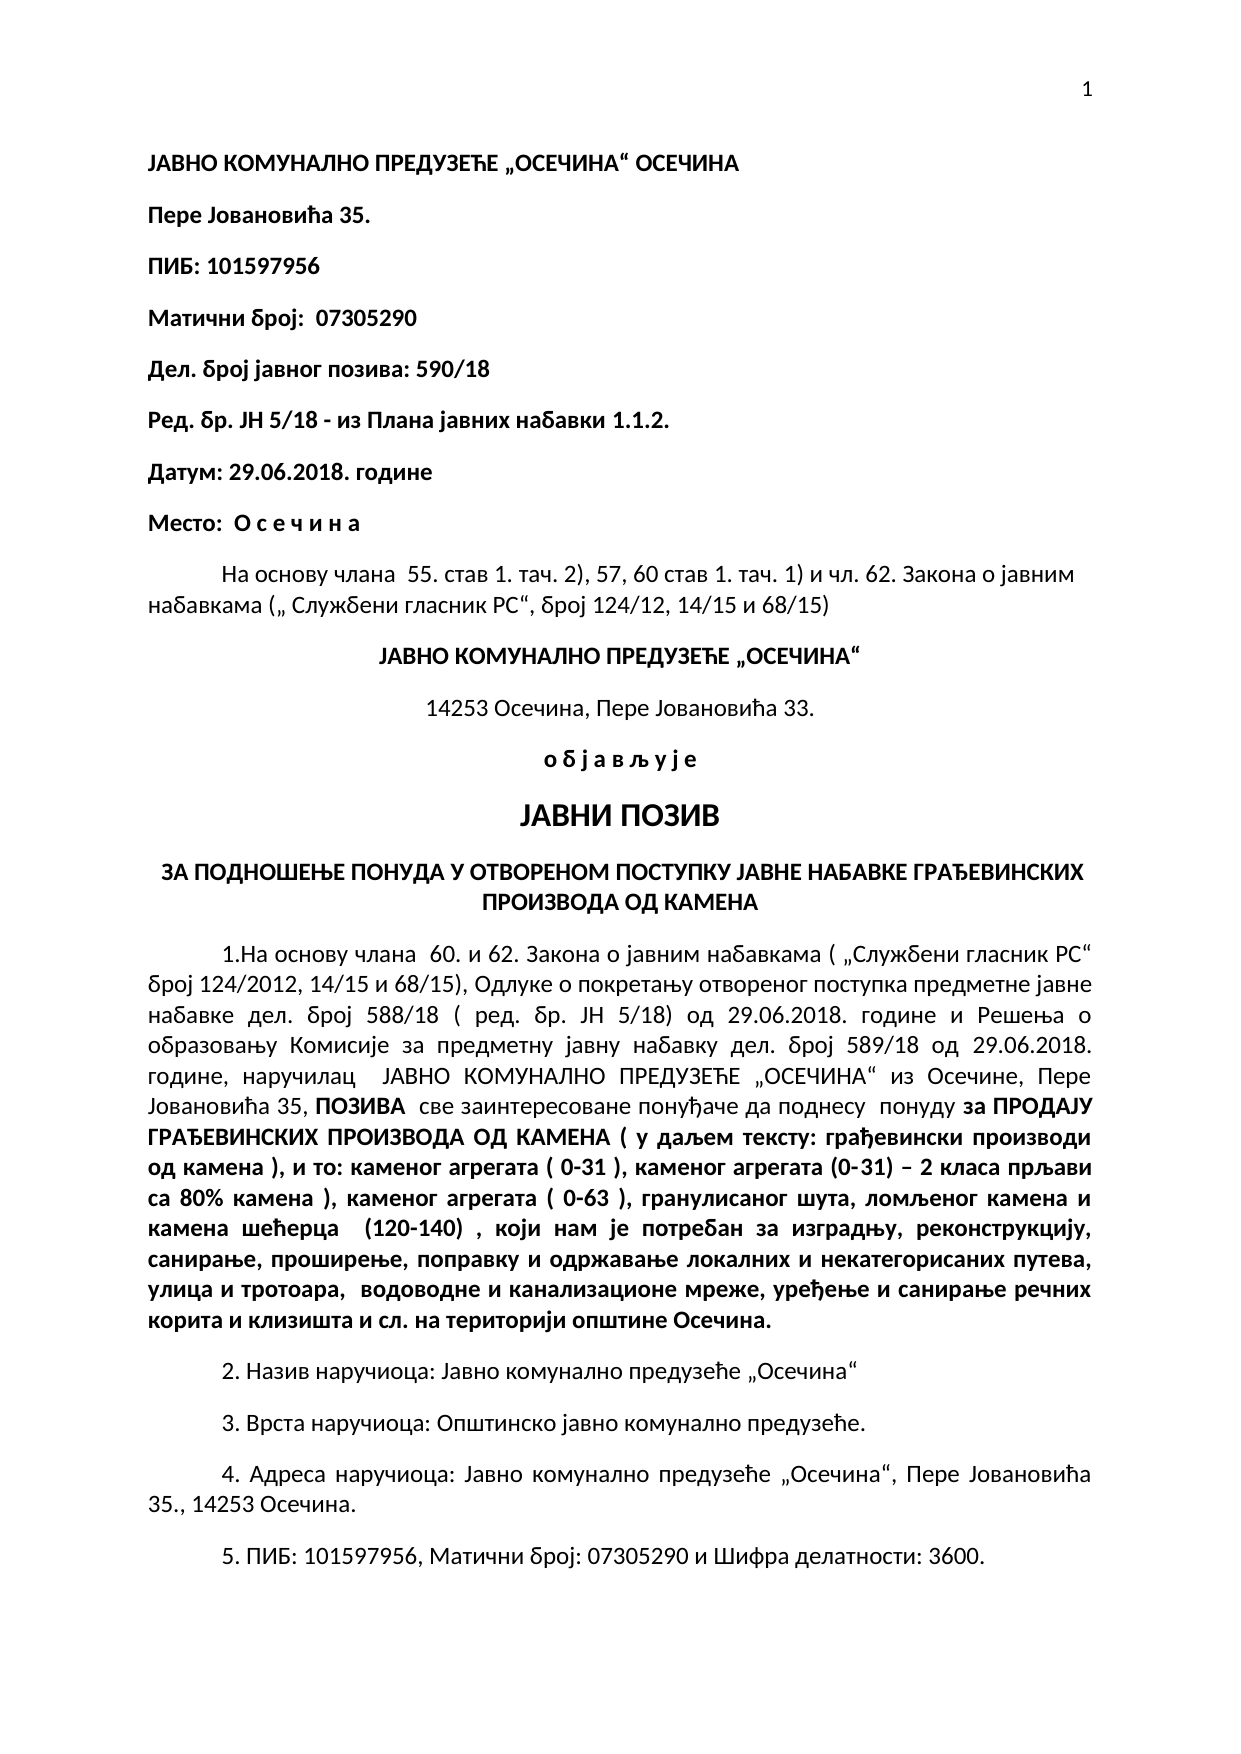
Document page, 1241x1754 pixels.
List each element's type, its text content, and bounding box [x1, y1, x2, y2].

text Дел. број јавног позива: 590/18 [148, 353, 1093, 383]
text 2. Назив наручиоца: Јавно комунално предузеће „Осечина“ [148, 1355, 1093, 1386]
text ЗА ПОДНОШЕЊЕ ПОНУДА У ОТВОРЕНОМ ПОСТУПКУ ЈАВНЕ НАБАВКЕ ГРАЂЕВИНСКИХ ПРОИЗВОДА ОД КАМЕНА [148, 856, 1093, 917]
text На основу члана 55. став 1. тач. 2), 57, 60 став 1. тач. 1) и чл. 62. Закона о јавним набавкама („ Службени гласник РС“, број 124/12, 14/15 и 68/15) [148, 558, 1093, 619]
text Ред. бр. ЈН 5/18 - из Плана јавних набавки 1.1.2. [148, 404, 1093, 435]
text 1.На основу члана 60. и 62. Закона о јавним набавкама ( „Службени гласник РС“ број 124/2012, 14/15 и 68/15), Одлуке о покретању отвореног поступка предметне јавне набавке дел. број 588/18 ( ред. бр. ЈН 5/18) од 29.06.2018. године и Решења о образовању Комисије за предметну јавну набавку дел. број 589/18 од 29.06.2018. године, наручилац ЈАВНО КОМУНАЛНО ПРЕДУЗЕЋЕ „ОСЕЧИНА“ из Осечине, Пере Јовановића 35, ПОЗИВА све заинтересоване понуђаче да поднесу понуду за ПРОДАЈУ ГРАЂЕВИНСКИХ ПРОИЗВОДА ОД КАМЕНА ( у даљем тексту: грађевински производи од камена ), и то: каменог агрегата ( 0-31 ), каменог агрегата (0-31) – 2 класа прљави са 80% камена ), каменог агрегата ( 0-63 ), гранулисаног шута, ломљеног камена и камена шећерца (120-140) , који нам је потребан за изградњу, реконструкцију, санирање, проширење, поправку и одржавање локалних и некатегорисаних путева, улица и тротоара, водоводне и канализационе мреже, уређење и санирање речних корита и клизишта и сл. на територији општине Осечина. [148, 938, 1093, 1334]
text о б ј а в љ у ј е [148, 743, 1093, 773]
text Матични број: 07305290 [148, 302, 1093, 332]
text Место: О с е ч и н а [148, 507, 1093, 538]
text 14253 Осечина, Пере Јовановића 33. [148, 692, 1093, 722]
text Пере Јовановића 35. [148, 199, 1093, 229]
text 3. Врста наручиоца: Општинско јавно комунално предузеће. [148, 1407, 1093, 1437]
text ЈАВНО КОМУНАЛНО ПРЕДУЗЕЋЕ „ОСЕЧИНА“ ОСЕЧИНА [148, 148, 1093, 178]
text 4. Адреса наручиоца: Јавно комунално предузеће „Осечина“, Пере Јовановића 35., 14253 Осечина. [148, 1458, 1093, 1519]
text ПИБ: 101597956 [148, 250, 1093, 281]
text Датум: 29.06.2018. године [148, 456, 1093, 486]
text ЈАВНИ ПОЗИВ [148, 794, 1093, 835]
text ЈАВНО КОМУНАЛНО ПРЕДУЗЕЋЕ „ОСЕЧИНА“ [148, 640, 1093, 671]
text 5. ПИБ: 101597956, Матични број: 07305290 и Шифра делатности: 3600. [148, 1540, 1093, 1571]
